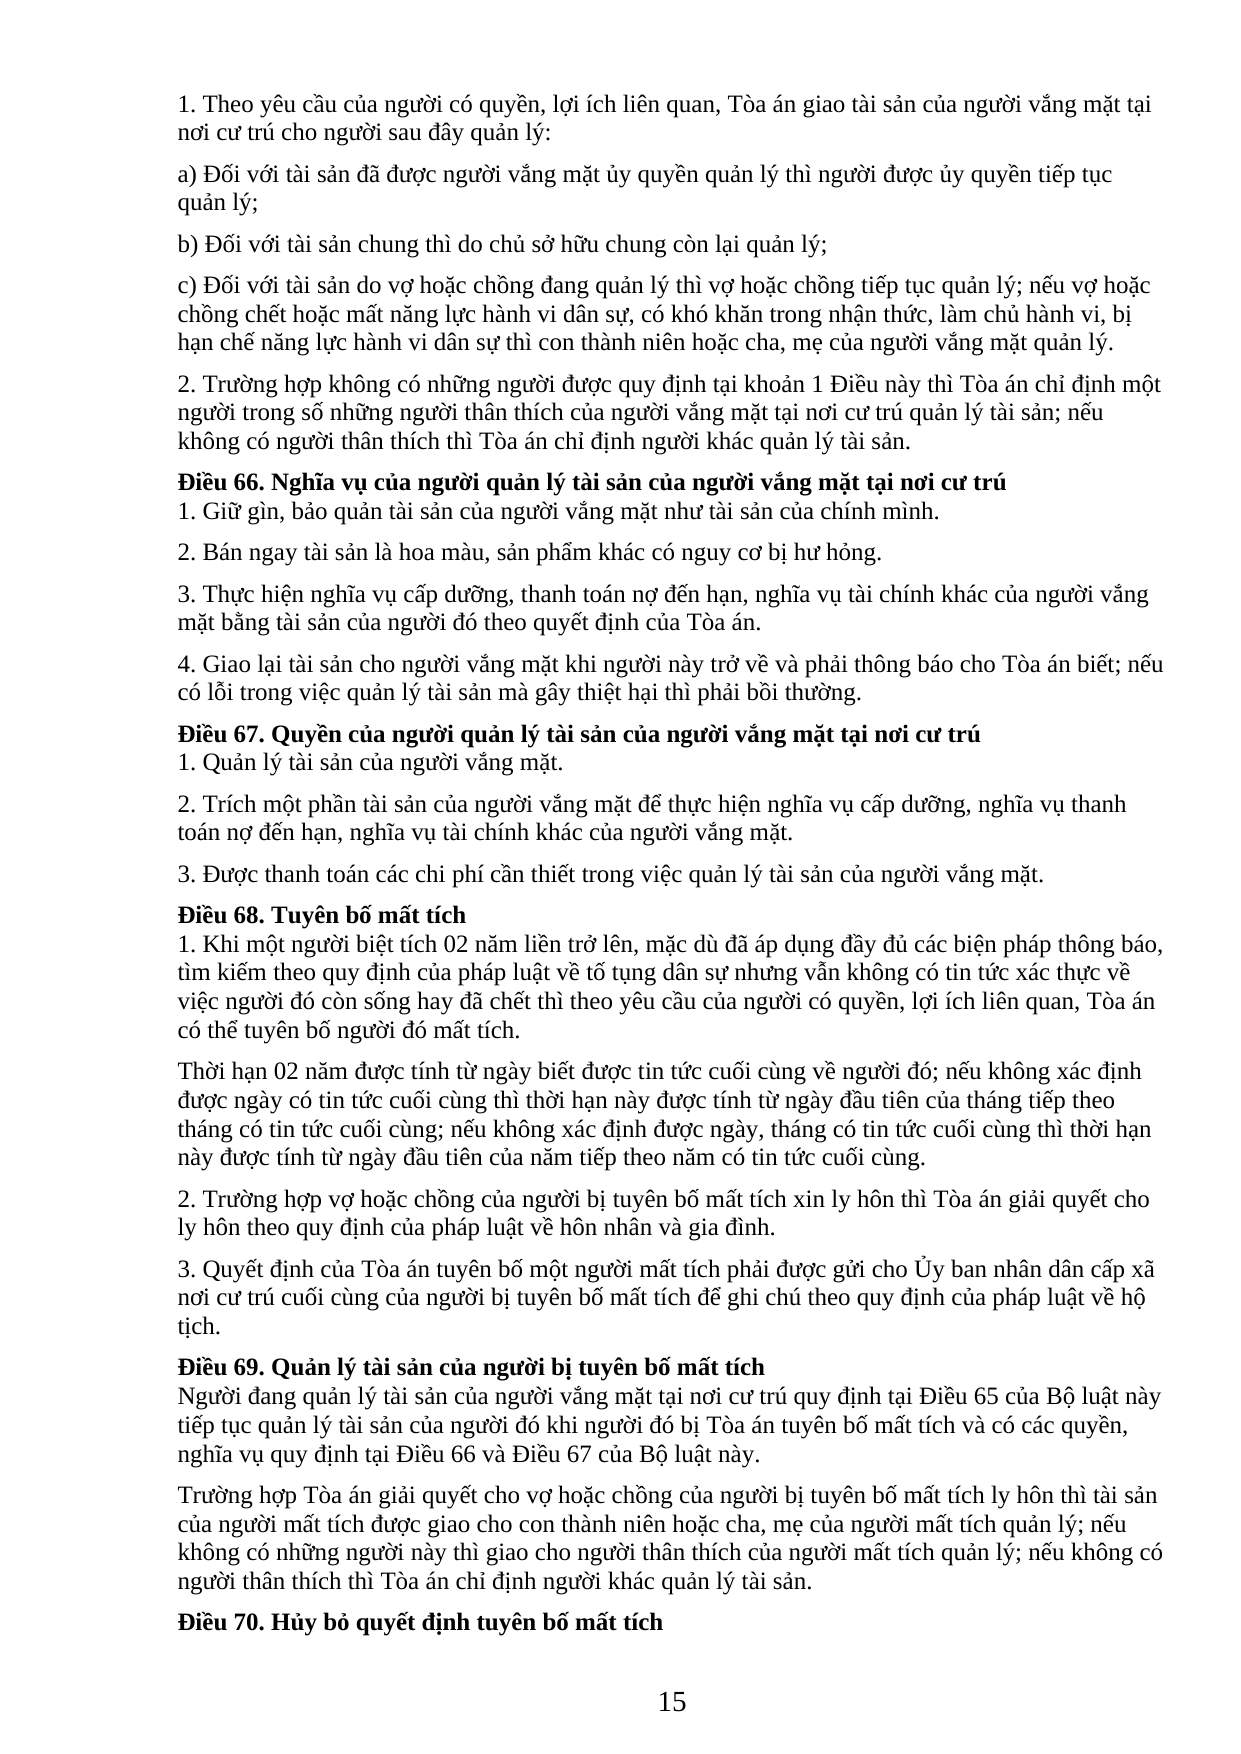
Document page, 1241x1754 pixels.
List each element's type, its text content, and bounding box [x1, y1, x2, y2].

text 2. Trường hợp không có những người được quy định tại khoản 1 Điều này thì Tòa án chỉ định một người trong số những người thân thích của người vắng mặt tại nơi cư trú quản lý tài sản; nếu không có người thân thích thì Tòa án chỉ định người khác quản lý tài sản. [177, 369, 1166, 455]
text 1. Theo yêu cầu của người có quyền, lợi ích liên quan, Tòa án giao tài sản của người vắng mặt tại nơi cư trú cho người sau đây quản lý: [177, 89, 1166, 146]
text 4. Giao lại tài sản cho người vắng mặt khi người này trở về và phải thông báo cho Tòa án biết; nếu có lỗi trong việc quản lý tài sản mà gây thiệt hại thì phải bồi thường. [177, 649, 1166, 706]
text 3. Được thanh toán các chi phí cần thiết trong việc quản lý tài sản của người vắng mặt. [177, 859, 1166, 887]
text Điều 70. Hủy bỏ quyết định tuyên bố mất tích [177, 1607, 1166, 1636]
text 1. Khi một người biệt tích 02 năm liền trở lên, mặc dù đã áp dụng đầy đủ các biện pháp thông báo, tìm kiếm theo quy định của pháp luật về tố tụng dân sự nhưng vẫn không có tin tức xác thực về việc người đó còn sống hay đã chết thì theo yêu cầu của người có quyền, lợi ích liên quan, Tòa án có thể tuyên bố người đó mất tích. [177, 929, 1166, 1044]
text 3. Quyết định của Tòa án tuyên bố một người mất tích phải được gửi cho Ủy ban nhân dân cấp xã nơi cư trú cuối cùng của người bị tuyên bố mất tích để ghi chú theo quy định của pháp luật về hộ tịch. [177, 1254, 1166, 1340]
text Trường hợp Tòa án giải quyết cho vợ hoặc chồng của người bị tuyên bố mất tích ly hôn thì tài sản của người mất tích được giao cho con thành niên hoặc cha, mẹ của người mất tích quản lý; nếu không có những người này thì giao cho người thân thích của người mất tích quản lý; nếu không có người thân thích thì Tòa án chỉ định người khác quản lý tài sản. [177, 1480, 1166, 1595]
text 3. Thực hiện nghĩa vụ cấp dưỡng, thanh toán nợ đến hạn, nghĩa vụ tài chính khác của người vắng mặt bằng tài sản của người đó theo quyết định của Tòa án. [177, 579, 1166, 636]
text 1. Quản lý tài sản của người vắng mặt. [177, 747, 1166, 776]
text c) Đối với tài sản do vợ hoặc chồng đang quản lý thì vợ hoặc chồng tiếp tục quản lý; nếu vợ hoặc chồng chết hoặc mất năng lực hành vi dân sự, có khó khăn trong nhận thức, làm chủ hành vi, bị hạn chế năng lực hành vi dân sự thì con thành niên hoặc cha, mẹ của người vắng mặt quản lý. [177, 270, 1166, 356]
text 1. Giữ gìn, bảo quản tài sản của người vắng mặt như tài sản của chính mình. [177, 496, 1166, 525]
text Điều 69. Quản lý tài sản của người bị tuyên bố mất tích [177, 1352, 1166, 1381]
text Điều 66. Nghĩa vụ của người quản lý tài sản của người vắng mặt tại nơi cư trú [177, 467, 1166, 496]
text Điều 68. Tuyên bố mất tích [177, 900, 1166, 929]
text 2. Trường hợp vợ hoặc chồng của người bị tuyên bố mất tích xin ly hôn thì Tòa án giải quyết cho ly hôn theo quy định của pháp luật về hôn nhân và gia đình. [177, 1184, 1166, 1241]
text Điều 67. Quyền của người quản lý tài sản của người vắng mặt tại nơi cư trú [177, 719, 1166, 747]
text Người đang quản lý tài sản của người vắng mặt tại nơi cư trú quy định tại Điều 65 của Bộ luật này tiếp tục quản lý tài sản của người đó khi người đó bị Tòa án tuyên bố mất tích và có các quyền, nghĩa vụ quy định tại Điều 66 và Điều 67 của Bộ luật này. [177, 1381, 1166, 1467]
text 2. Trích một phần tài sản của người vắng mặt để thực hiện nghĩa vụ cấp dưỡng, nghĩa vụ thanh toán nợ đến hạn, nghĩa vụ tài chính khác của người vắng mặt. [177, 789, 1166, 846]
text 2. Bán ngay tài sản là hoa màu, sản phẩm khác có nguy cơ bị hư hỏng. [177, 537, 1166, 566]
text b) Đối với tài sản chung thì do chủ sở hữu chung còn lại quản lý; [177, 229, 1166, 257]
text Thời hạn 02 năm được tính từ ngày biết được tin tức cuối cùng về người đó; nếu không xác định được ngày có tin tức cuối cùng thì thời hạn này được tính từ ngày đầu tiên của tháng tiếp theo tháng có tin tức cuối cùng; nếu không xác định được ngày, tháng có tin tức cuối cùng thì thời hạn này được tính từ ngày đầu tiên của năm tiếp theo năm có tin tức cuối cùng. [177, 1056, 1166, 1171]
text a) Đối với tài sản đã được người vắng mặt ủy quyền quản lý thì người được ủy quyền tiếp tục quản lý; [177, 159, 1166, 216]
